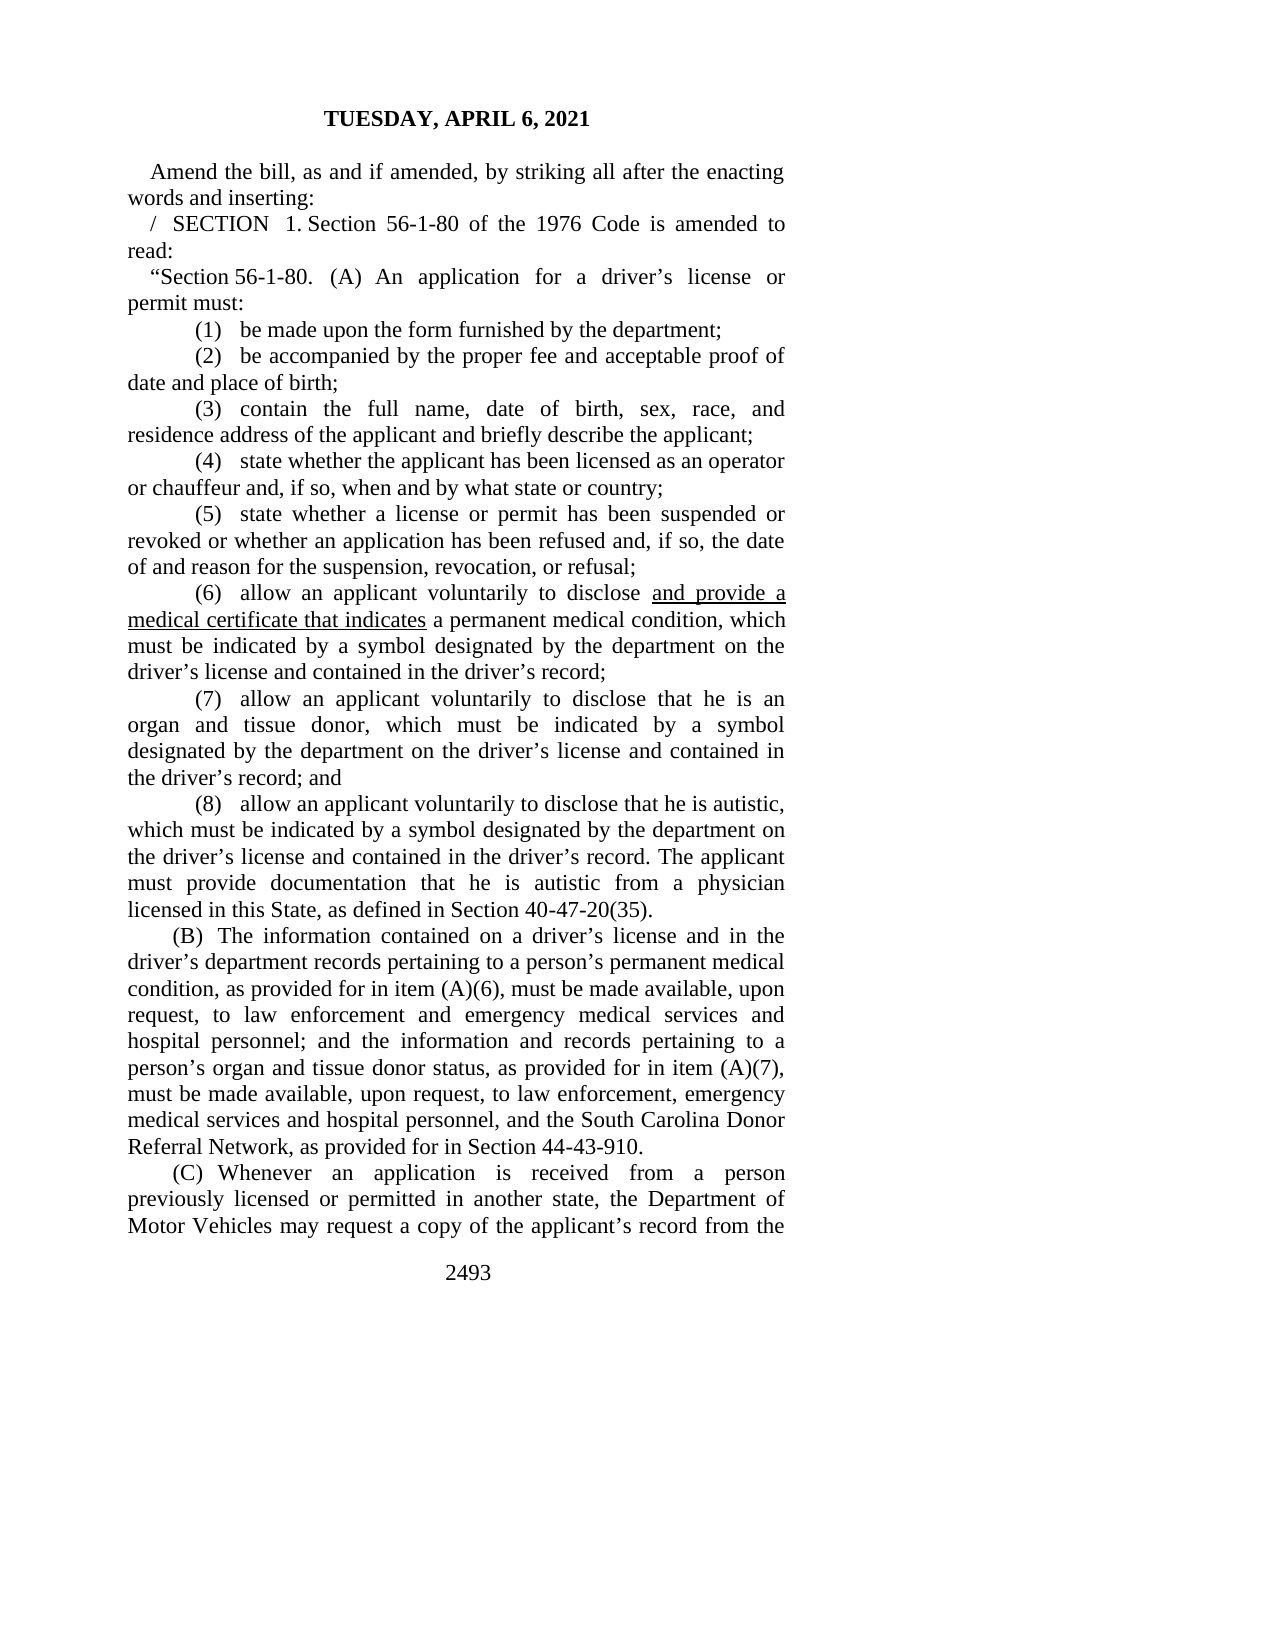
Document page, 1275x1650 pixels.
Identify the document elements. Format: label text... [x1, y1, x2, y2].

text (5) state whether a license or permit has been suspended or revoked or whether an application has been refused and, if so, the date of and reason for the suspension, revocation, or refusal; [127, 500, 786, 579]
text “Section 56-1-80. (A) An application for a driver’s license or permit must: [127, 263, 786, 316]
text (2) be accompanied by the proper fee and acceptable proof of date and place of birth; [127, 342, 786, 395]
text (3) contain the full name, date of birth, sex, race, and residence address of the applicant and briefly describe the applicant; [127, 395, 786, 448]
text (7) allow an applicant voluntarily to disclose that he is an organ and tissue donor, which must be indicated by a symbol designated by the department on the driver’s license and contained in the driver’s record; and [127, 685, 786, 790]
text Amend the bill, as and if amended, by striking all after the enacting words and inserting: [127, 158, 786, 210]
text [127, 1159, 786, 1238]
text (8) allow an applicant voluntarily to disclose that he is autistic, which must be indicated by a symbol designated by the department on the driver’s license and contained in the driver’s record. The applicant must provide documentation that he is autistic from a physician licensed in this State, as defined in Section 40-47-20(35). [127, 790, 786, 922]
text (4) state whether the applicant has been licensed as an operator or chauffeur and, if so, when and by what state or country; [127, 448, 786, 500]
text (1) be made upon the form furnished by the department; [127, 316, 786, 342]
text (B) The information contained on a driver’s license and in the driver’s department records pertaining to a person’s permanent medical condition, as provided for in item (A)(6), must be made available, upon request, to law enforcement and emergency medical services and hospital personnel; and the information and records pertaining to a person’s organ and tissue donor status, as provided for in item (A)(7), must be made available, upon request, to law enforcement, emergency medical services and hospital personnel, and the South Carolina Donor Referral Network, as provided for in Section 44-43-910. [127, 922, 786, 1159]
text (6) allow an applicant voluntarily to disclose and provide a medical certificate that indicates a permanent medical condition, which must be indicated by a symbol designated by the department on the driver’s license and contained in the driver’s record; [127, 579, 786, 685]
text / SECTION 1. Section 56-1-80 of the 1976 Code is amended to read: [127, 210, 786, 263]
